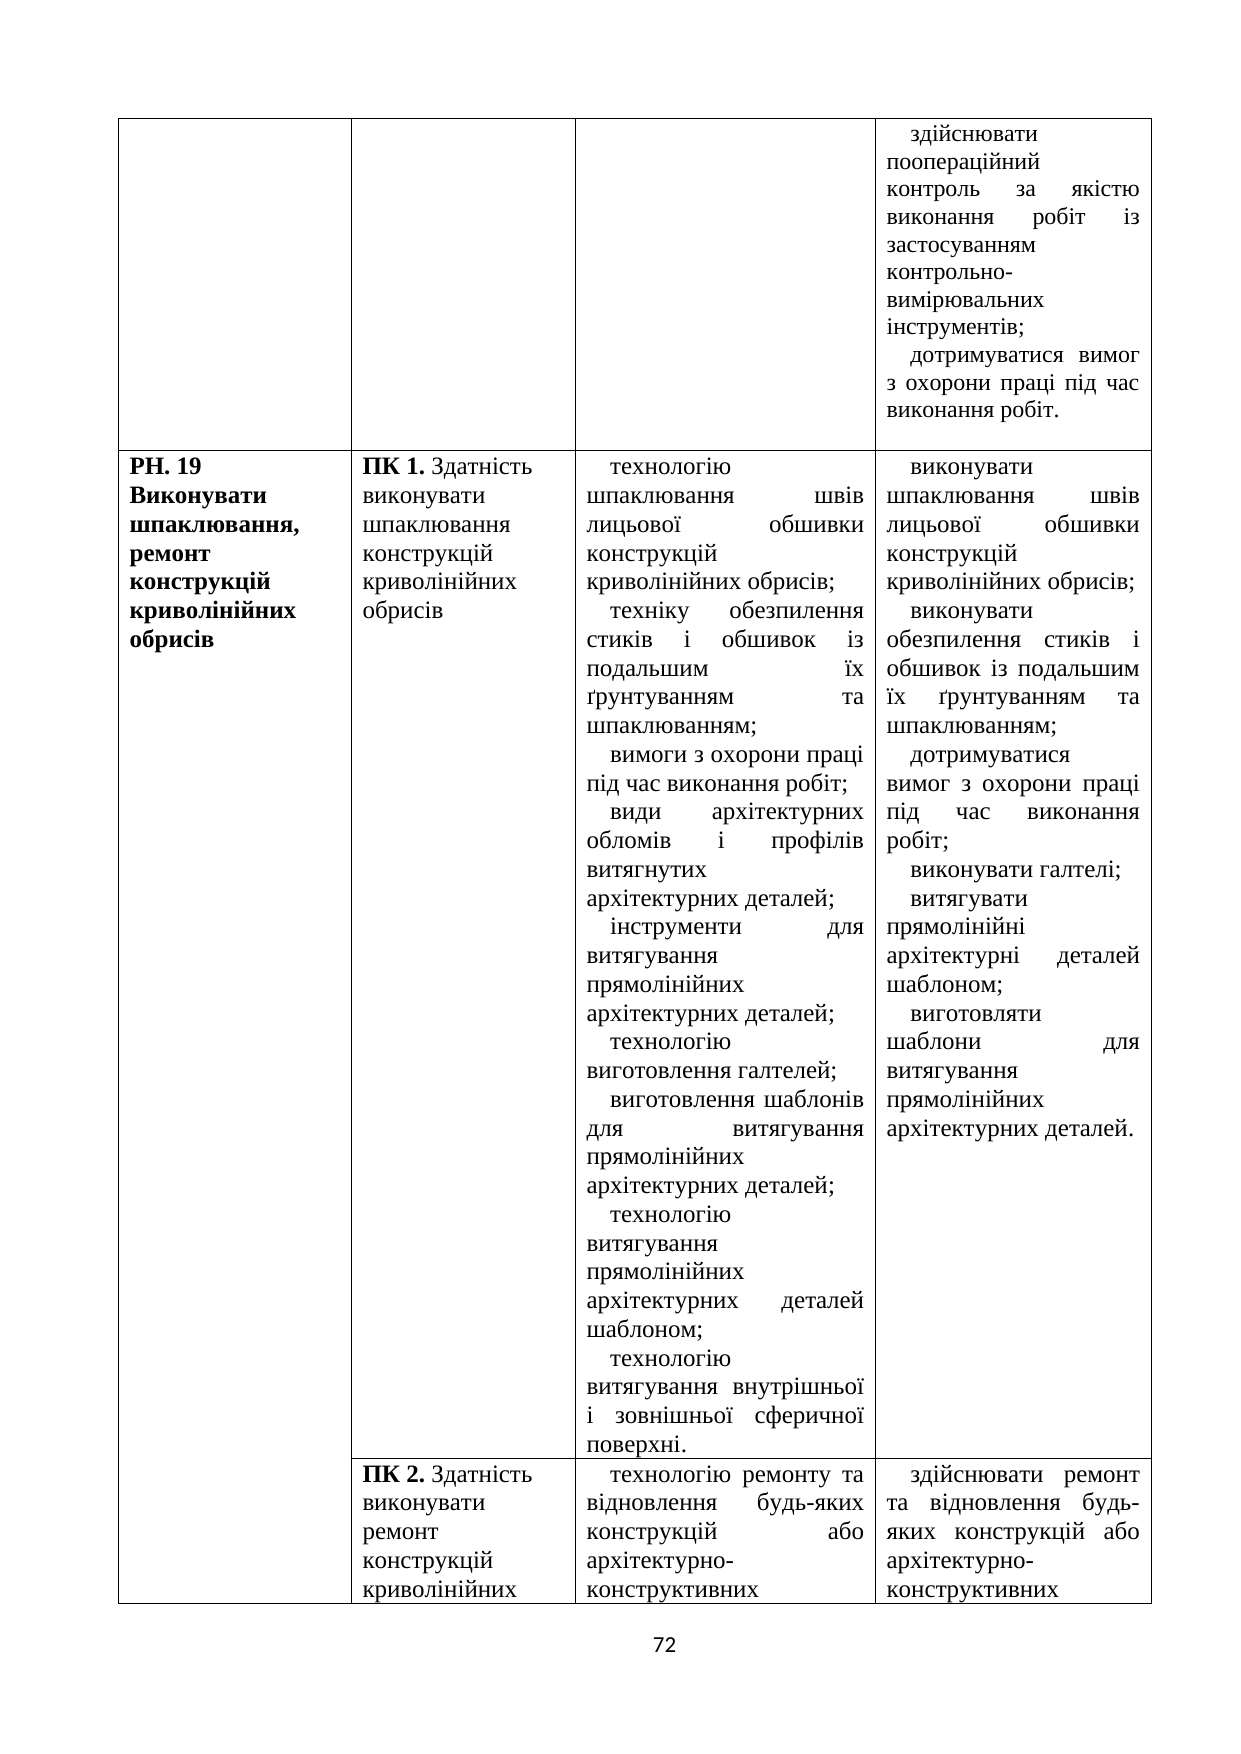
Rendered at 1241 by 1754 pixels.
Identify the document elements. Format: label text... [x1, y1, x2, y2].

table_cell [119, 119, 351, 450]
table_cell РН. 19 Виконувати шпаклювання, ремонт конструкцій криволінійних обрисів [119, 451, 351, 1602]
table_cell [352, 119, 575, 450]
table_cell виконувати шпаклювання швів лицьової обшивки конструкцій криволінійних обрисів; виконувати обезпилення стиків і обшивок із подальшим їх ґрунтуванням та шпаклюванням; дотримуватися вимог з охорони праці під час виконання робіт; виконувати галтелі; витягувати прямолінійні архітектурні деталей шаблоном; виготовляти шаблони для витягування прямолінійних архітектурних деталей. [876, 451, 1151, 1458]
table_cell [352, 1459, 575, 1602]
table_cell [876, 1459, 1151, 1602]
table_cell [576, 119, 875, 450]
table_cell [876, 119, 1151, 450]
table_cell ПК 1. Здатність виконувати шпаклювання конструкцій криволінійних обрисів [352, 451, 575, 1458]
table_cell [576, 1459, 875, 1602]
table_cell технологію шпаклювання швів лицьової обшивки конструкцій криволінійних обрисів; техніку обезпилення стиків і обшивок із подальшим їх ґрунтуванням та шпаклюванням; вимоги з охорони праці під час виконання робіт; види архітектурних обломів і профілів витягнутих архітектурних деталей; інструменти для витягування прямолінійних архітектурних деталей; технологію виготовлення галтелей; виготовлення шаблонів для витягування прямолінійних архітектурних деталей; технологію витягування прямолінійних архітектурних деталей шаблоном; технологію витягування внутрішньої і зовнішньої сферичної поверхні. [576, 451, 875, 1458]
